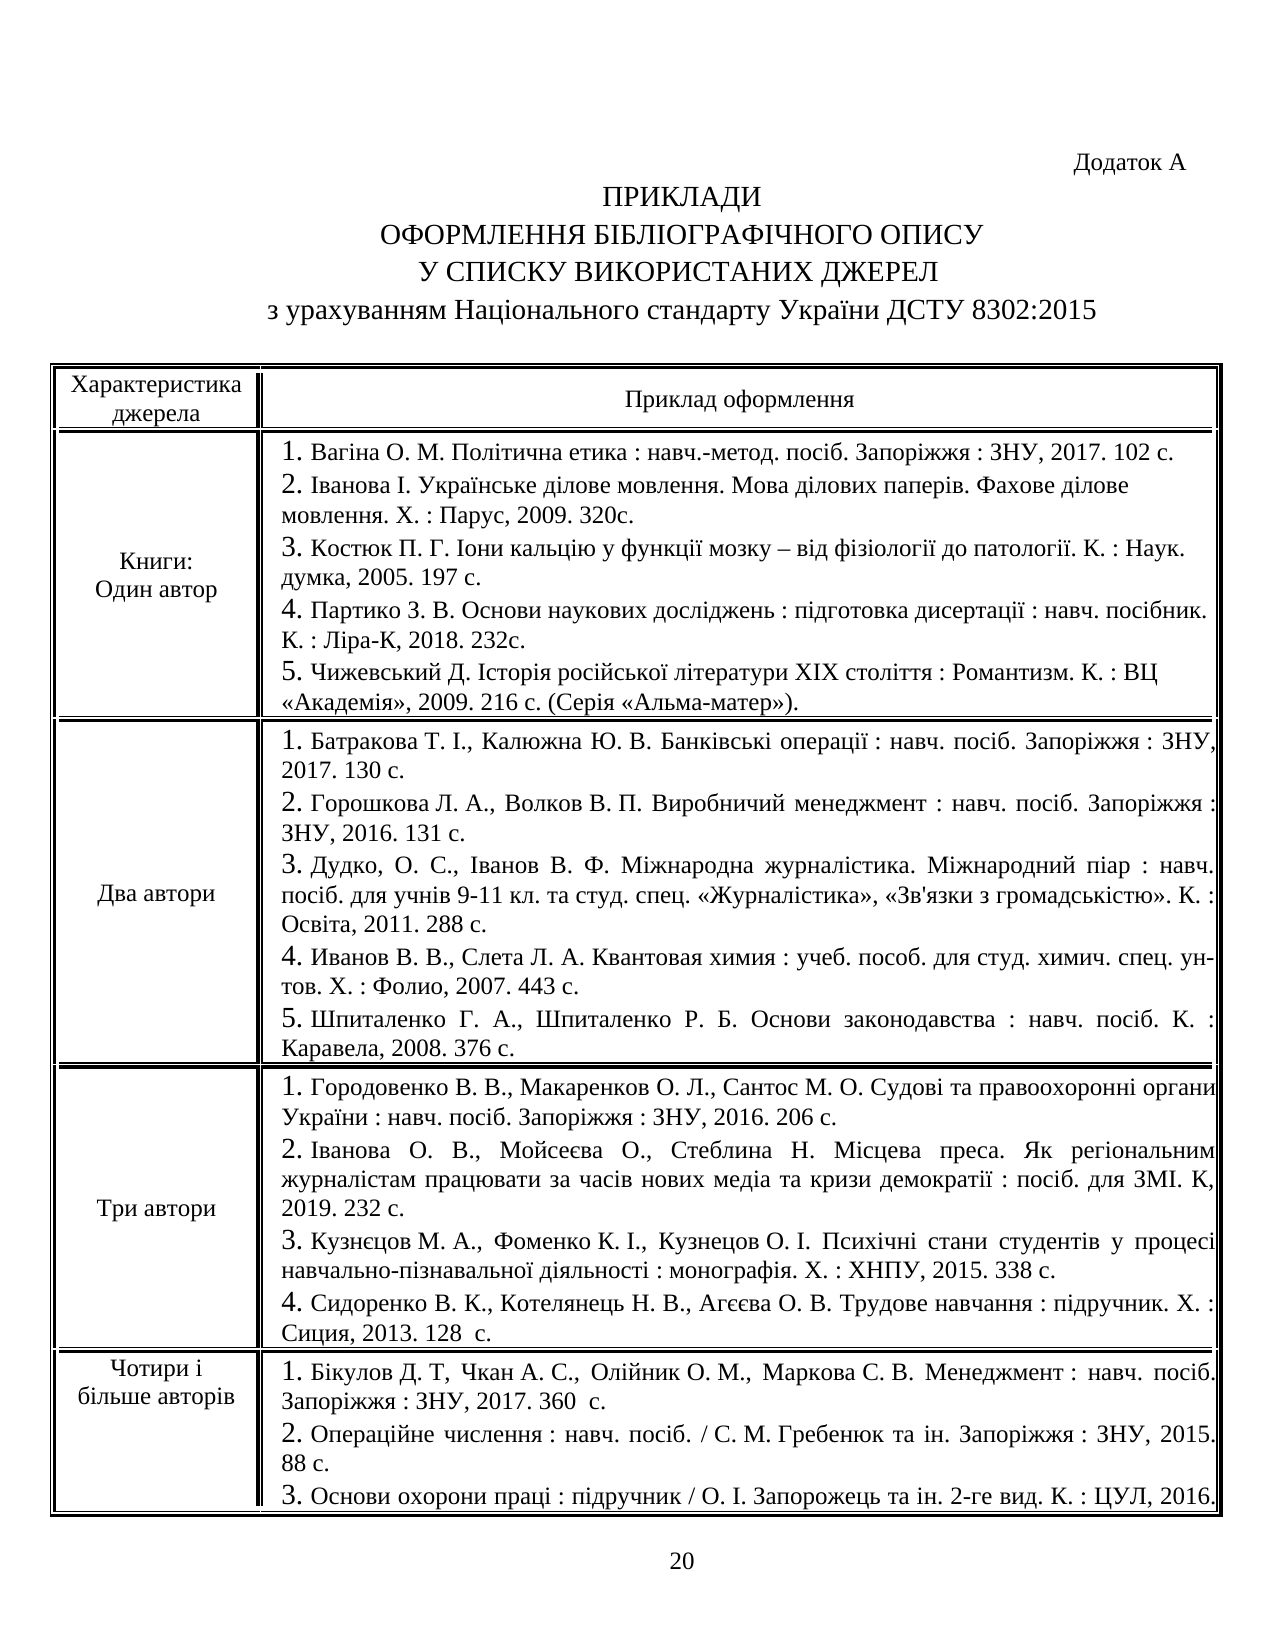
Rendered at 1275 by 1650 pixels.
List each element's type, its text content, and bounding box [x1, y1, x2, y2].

table_cell Батракова Т. І., Калюжна Ю. В. Банківські операції : навч. посіб. Запоріжжя : ЗНУ, 2017. 130 с. Горошкова Л. А., Волков В. П. Виробничий менеджмент : навч. посіб. Запоріжжя : ЗНУ, 2016. 131 с. Дудко, О. С., Іванов В. Ф. Міжнародна журналістика. Міжнародний піар : навч. посіб. для учнів 9-11 кл. та студ. спец. «Журналістика», «Зв'язки з громадськістю». К. : Освіта, 2011. 288 c. Иванов В. В., Слета Л. А. Квантовая химия : учеб. пособ. для студ. химич. спец. ун-тов. Х. : Фолио, 2007. 443 c. Шпиталенко Г. А., Шпиталенко Р. Б. Основи законодавства : навч. посіб. К. : Каравела, 2008. 376 с. [260, 716, 1219, 1062]
text ПРИКЛАДИ [177, 176, 1186, 213]
text У СПИСКУ ВИКОРИСТАНИХ ДЖЕРЕЛ [177, 251, 1186, 288]
table_cell Городовенко В. В., Макаренков О. Л., Сантос М. О. Судові та правоохоронні органи України : навч. посіб. Запоріжжя : ЗНУ, 2016. 206 с. Іванова О. В., Мойсеєва О., Стеблина Н. Місцева преса. Як регіональним журналістам працювати за часів нових медіа та кризи демократії : посіб. для ЗМІ. К, 2019. 232 c. Кузнєцов М. А., Фоменко К. І., Кузнецов О. І. Психічні стани студентів у процесі навчально-пізнавальної діяльності : монографія. Х. : ХНПУ, 2015. 338 с. Сидоренко В. К., Котелянець Н. В., Агєєва О. В. Трудове навчання : підручник. Х. : Сиция, 2013. 128 c. [260, 1062, 1219, 1346]
text ОФОРМЛЕННЯ БІБЛІОГРАФІЧНОГО ОПИСУ [177, 213, 1186, 251]
table_header Приклад оформлення [260, 365, 1219, 427]
table_cell Вагіна О. М. Політична етика : навч.-метод. посіб. Запоріжжя : ЗНУ, 2017. 102 с. Іванова І. Українське ділове мовлення. Мова ділових паперів. Фахове ділове мовлення. Х. : Парус, 2009. 320c. Костюк П. Г. Іони кальцію у функції мозку – від фізіології до патології. К. : Наук. думка, 2005. 197 с. Партико З. В. Основи наукових досліджень : підготовка дисертації : навч. посібник. К. : Ліра-К, 2018. 232c. Чижевський Д. Історія російської літератури ХІХ століття : Романтизм. К. : ВЦ «Академія», 2009. 216 с. (Серія «Альма-матер»). [260, 427, 1219, 716]
table_cell Книги: Один автор [53, 427, 259, 716]
text з урахуванням Національного стандарту України ДСТУ 8302:2015 [177, 288, 1186, 326]
text Додаток А [177, 147, 1186, 176]
table_cell Два автори [53, 716, 259, 1062]
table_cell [53, 1346, 259, 1511]
table_cell Три автори [53, 1062, 259, 1346]
table_header Характеристика джерела [56, 369, 259, 427]
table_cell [260, 1346, 1219, 1511]
